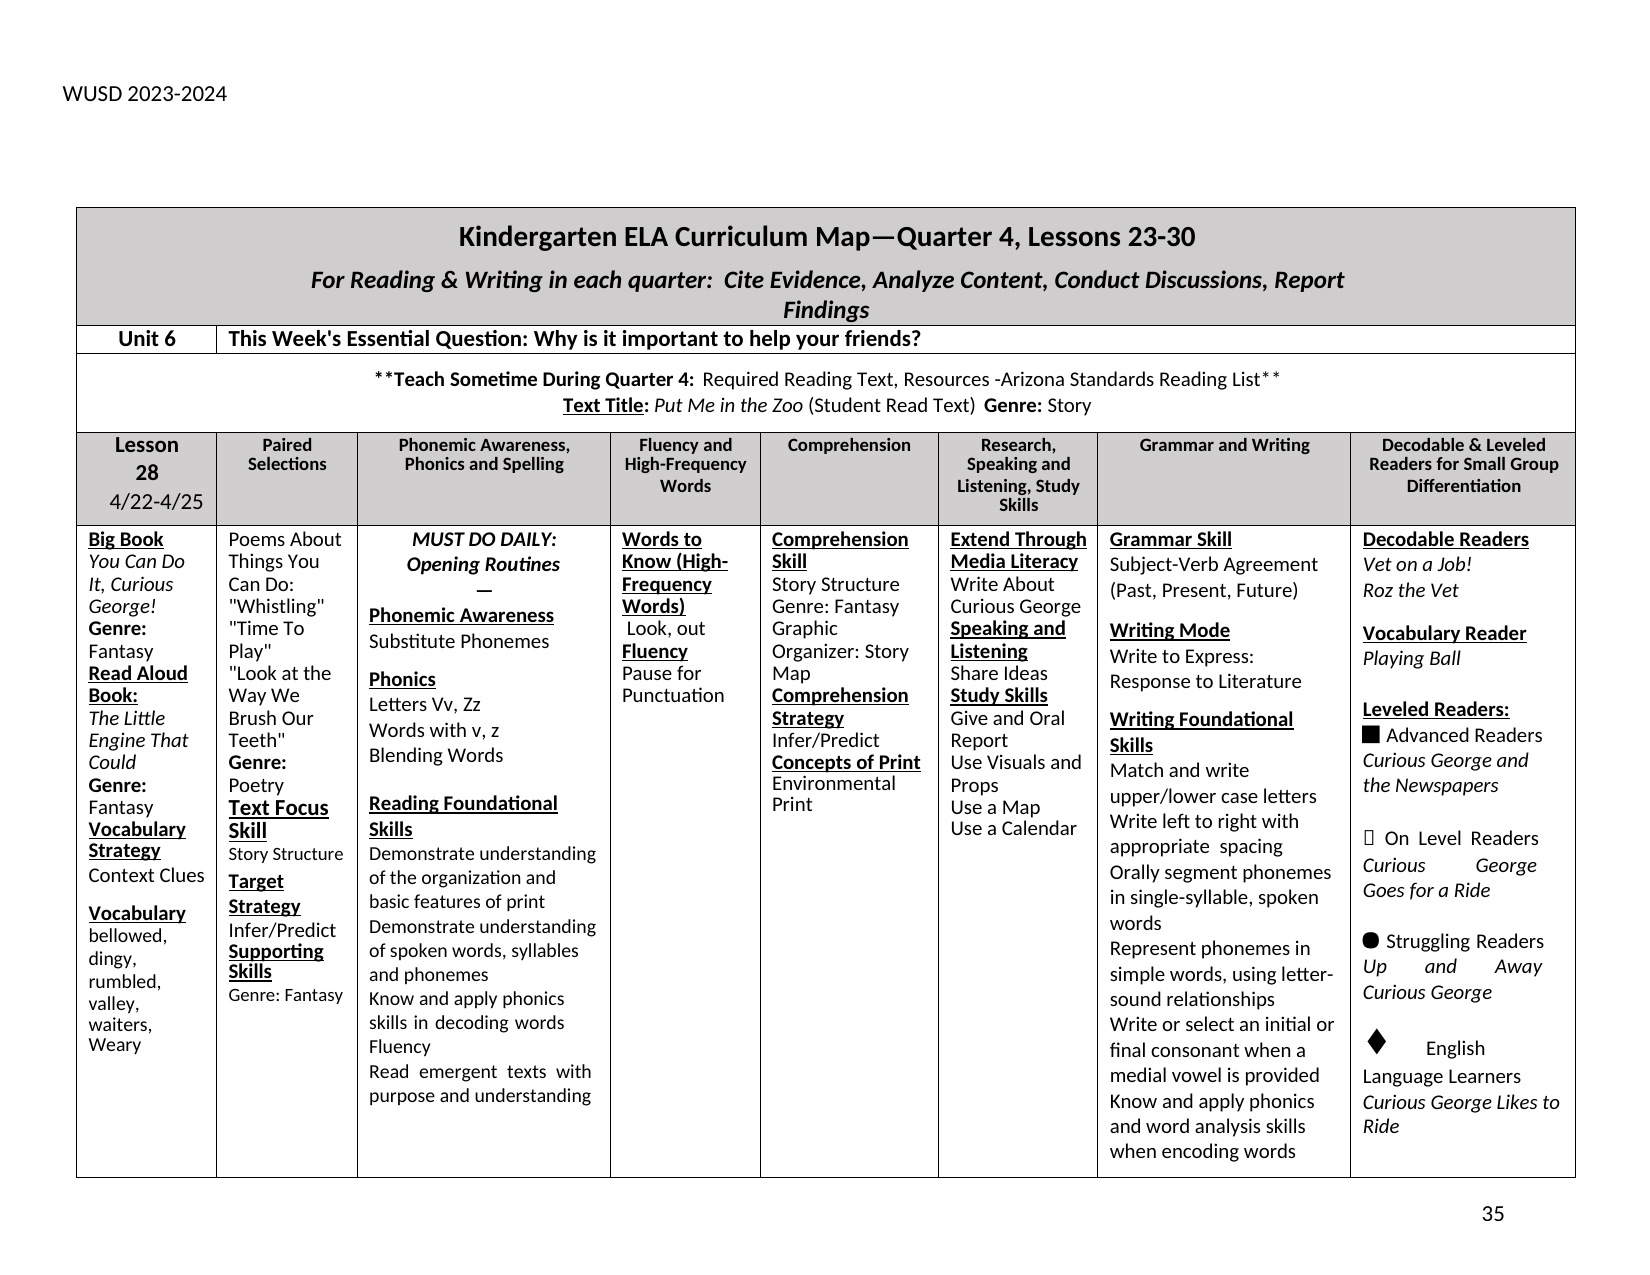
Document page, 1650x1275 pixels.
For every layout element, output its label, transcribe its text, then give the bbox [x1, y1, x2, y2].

table_cell Decodable Readers Vet on a Job! Roz the Vet Vocabulary Reader Playing Ball Leveled Readers: Advanced Readers Curious George and the Newspapers  On Level Readers Curious George Goes for a Ride Struggling Readers Up and Away Curious George English Language Learners Curious George Likes to Ride [1351, 526, 1575, 1177]
table_cell Grammar Skill Subject-Verb Agreement (Past, Present, Future) Writing Mode Write to Express: Response to Literature Writing Foundational Skills Match and write upper/lower case letters Write left to right with appropriate spacing Orally segment phonemes in single-syllable, spoken words Represent phonemes in simple words, using letter- sound relationships Write or select an initial or final consonant when a medial vowel is provided Know and apply phonics and word analysis skills when encoding words [1098, 526, 1350, 1177]
table_cell Decodable & Leveled Readers for Small Group Differentiation [1351, 433, 1575, 525]
table_cell This Week's Essential Question: Why is it important to help your friends? [217, 326, 1575, 353]
table_cell MUST DO DAILY: Opening Routines — Phonemic Awareness Substitute Phonemes Phonics Letters Vv, Zz Words with v, z Blending Words Reading Foundational Skills Demonstrate understanding of the organization and basic features of print Demonstrate understanding of spoken words, syllables and phonemes Know and apply phonics skills in decoding words Fluency Read emergent texts with purpose and understanding [358, 526, 610, 1177]
table_cell **Teach Sometime During Quarter 4: Required Reading Text, Resources -Arizona Standards Reading List** Text Title: Put Me in the Zoo (Student Read Text) Genre: Story [77, 354, 1575, 432]
table_cell Fluency and High-Frequency Words [611, 433, 760, 525]
table_cell Unit 6 [77, 326, 216, 353]
table_cell Poems About Things You Can Do: "Whistling" "Time To Play" "Look at the Way We Brush Our Teeth" Genre: Poetry Text Focus Skill Story Structure Target Strategy Infer/Predict Supporting Skills Genre: Fantasy [217, 526, 357, 1177]
table_cell Words to Know (High- Frequency Words) Look, out Fluency Pause for Punctuation [611, 526, 760, 1177]
table_cell Lesson 28 4/22-4/25 [77, 433, 216, 525]
table_cell Phonemic Awareness, Phonics and Spelling [358, 433, 610, 525]
table_header Kindergarten ELA Curriculum Map—Quarter 4, Lessons 23-30 For Reading & Writing in each quarter: Cite Evidence, Analyze Content, Conduct Discussions, Report Findings [77, 208, 1575, 325]
table_cell Research, Speaking and Listening, Study Skills [939, 433, 1097, 525]
table_cell Big Book You Can Do It, Curious George! Genre: Fantasy Read Aloud Book: The Little Engine That Could Genre: Fantasy Vocabulary Strategy Context Clues Vocabulary bellowed, dingy, rumbled, valley, waiters, Weary [77, 526, 216, 1177]
table_cell Comprehension Skill Story Structure Genre: Fantasy Graphic Organizer: Story Map Comprehension Strategy Infer/Predict Concepts of Print Environmental Print [761, 526, 938, 1177]
table_cell Paired Selections [217, 433, 357, 525]
table_cell Extend Through Media Literacy Write About Curious George Speaking and Listening Share Ideas Study Skills Give and Oral Report Use Visuals and Props Use a Map Use a Calendar [939, 526, 1097, 1177]
table_cell Grammar and Writing [1098, 433, 1350, 525]
table_cell Comprehension [761, 433, 938, 525]
